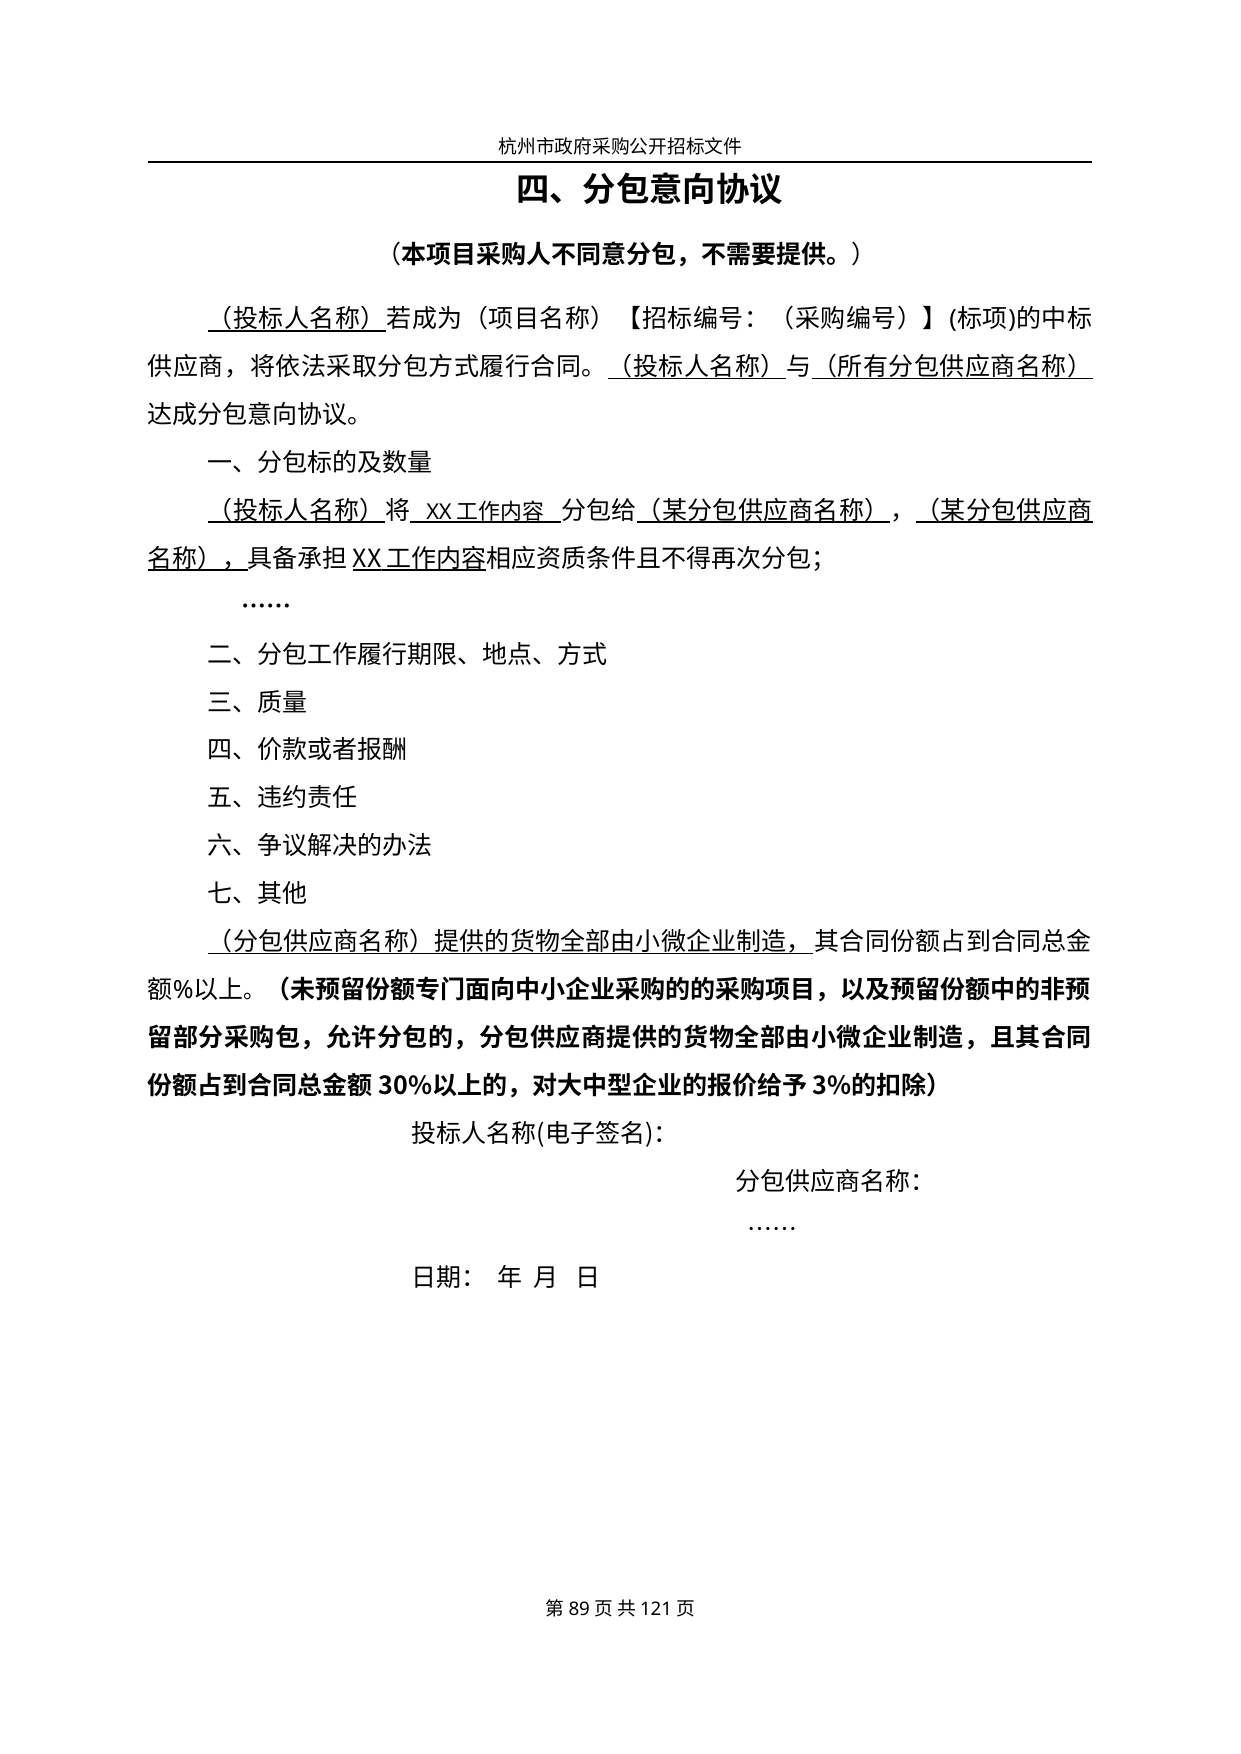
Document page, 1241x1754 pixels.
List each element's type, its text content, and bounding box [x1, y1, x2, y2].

text 六、争议解决的办法 [148, 816, 1092, 864]
text 分包供应商名称： [148, 1152, 1092, 1200]
text 日期： 年 月 日 [148, 1248, 1092, 1296]
text 四、分包意向协议 [148, 163, 1042, 211]
text 四、价款或者报酬 [148, 721, 1092, 768]
text （本项目采购人不同意分包，不需要提供。） [148, 235, 1092, 271]
text 投标人名称(电子签名)： [148, 1104, 1092, 1152]
text 二、分包工作履行期限、地点、方式 [148, 625, 1092, 673]
text （分包供应商名称）提供的货物全部由小微企业制造，其合同份额占到合同总金额%以上。（未预留份额专门面向中小企业采购的的采购项目，以及预留份额中的非预留部分采购包，允许分包的，分包供应商提供的货物全部由小微企业制造，且其合同份额占到合同总金额 30%以上的，对大中型企业的报价给予3%的扣除） [148, 912, 1092, 1104]
text 三、质量 [148, 673, 1092, 721]
text 七、其他 [148, 864, 1092, 912]
text 五、违约责任 [207, 768, 1092, 816]
text （投标人名称）将 XX工作内容 分包给（某分包供应商名称），（某分包供应商名称），具备承担XX工作内容相应资质条件且不得再次分包； [148, 481, 1092, 577]
text 一、分包标的及数量 [148, 433, 1092, 481]
subtitle …… [217, 577, 1092, 625]
text （投标人名称）若成为（项目名称）【招标编号：（采购编号）】(标项)的中标供应商，将依法采取分包方式履行合同。（投标人名称）与（所有分包供应商名称）达成分包意向协议。 [148, 289, 1092, 433]
text …… [148, 1200, 1092, 1248]
